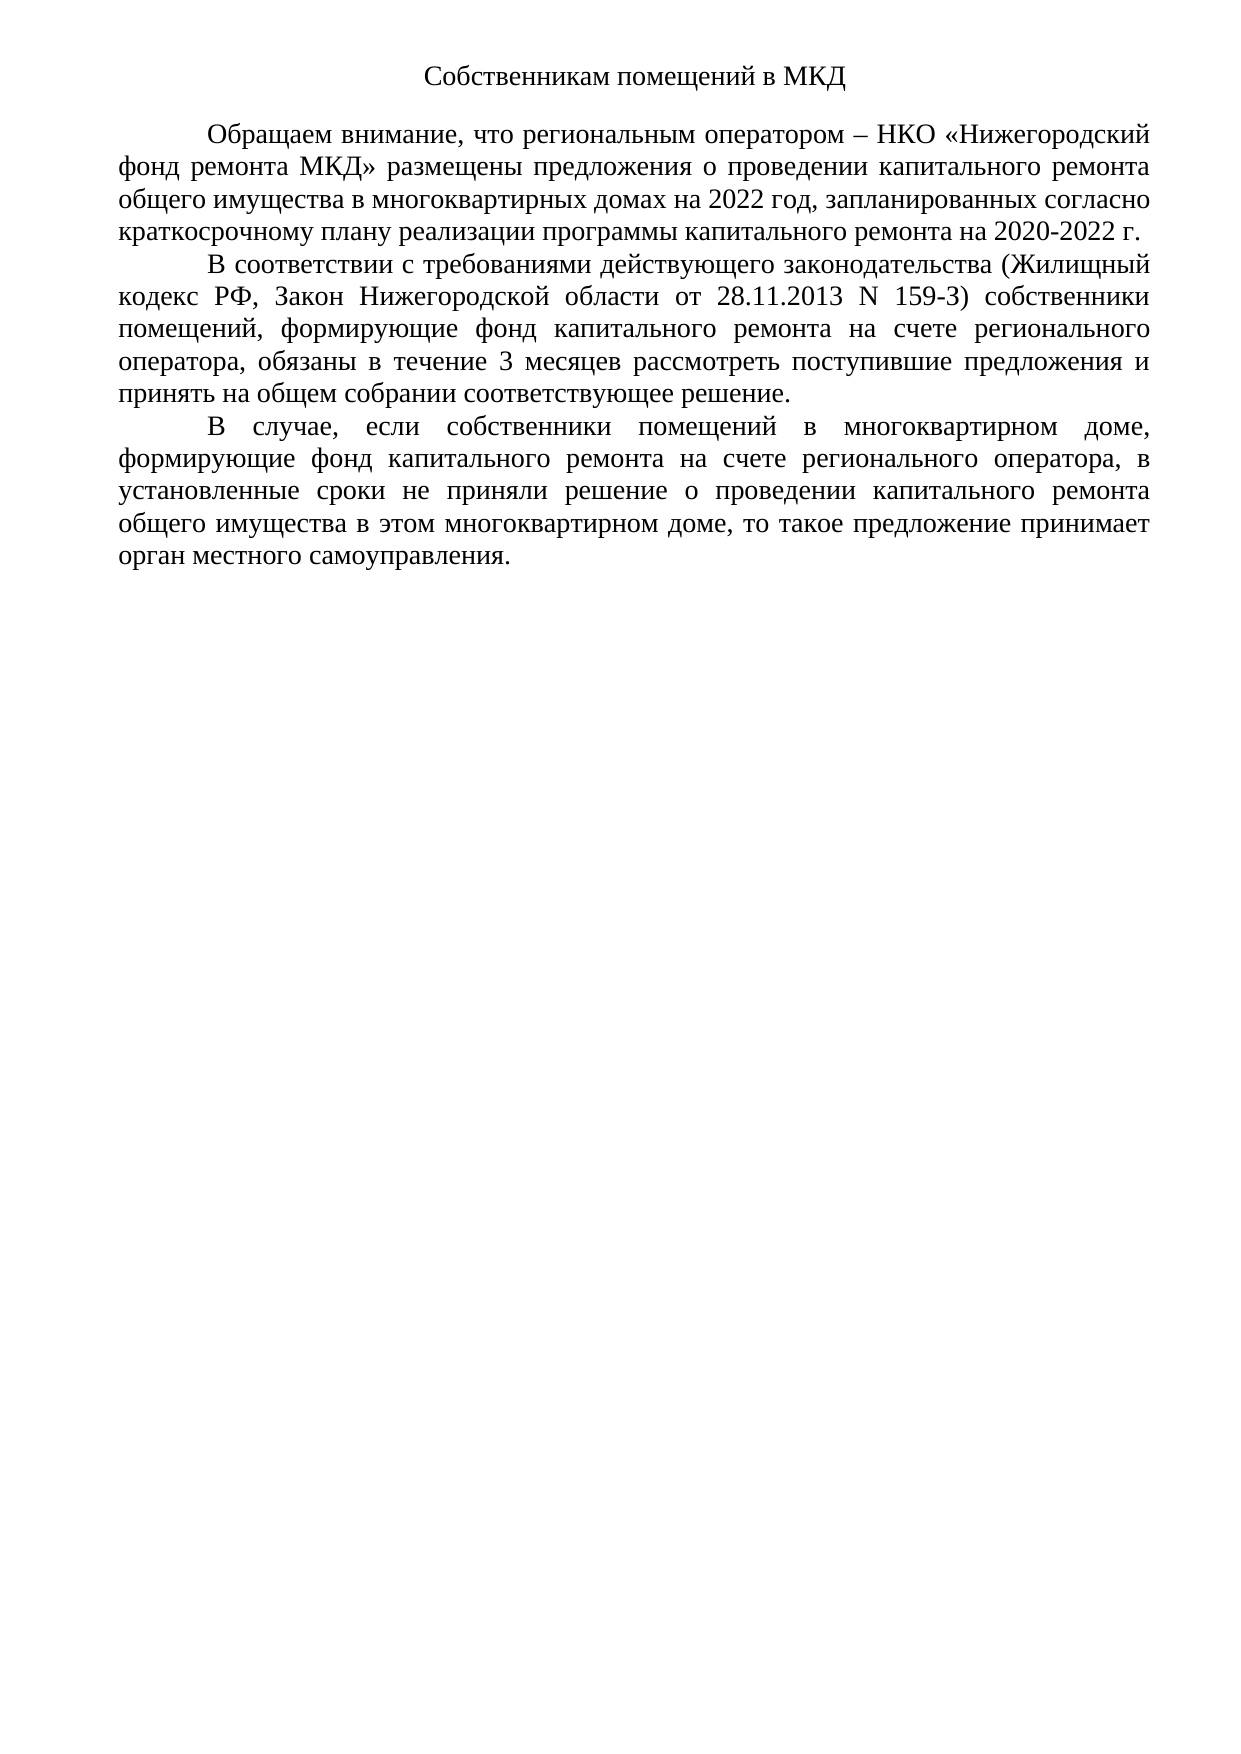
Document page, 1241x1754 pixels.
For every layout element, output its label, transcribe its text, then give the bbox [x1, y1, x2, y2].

text Обращаем внимание, что региональным оператором – НКО «Нижегородский фонд ремонта МКД» размещены предложения о проведении капитального ремонта общего имущества в многоквартирных домах на 2022 год, запланированных согласно краткосрочному плану реализации программы капитального ремонта на 2020-2022 г. [118, 117, 1152, 247]
text В случае, если собственники помещений в многоквартирном доме, формирующие фонд капитального ремонта на счете регионального оператора, в установленные сроки не приняли решение о проведении капитального ремонта общего имущества в этом многоквартирном доме, то такое предложение принимает орган местного самоуправления. [118, 409, 1152, 571]
text Собственникам помещений в МКД [118, 59, 1152, 91]
text В соответствии с требованиями действующего законодательства (Жилищный кодекс РФ, Закон Нижегородской области от 28.11.2013 N 159-З) собственники помещений, формирующие фонд капитального ремонта на счете регионального оператора, обязаны в течение 3 месяцев рассмотреть поступившие предложения и принять на общем собрании соответствующее решение. [118, 247, 1152, 409]
